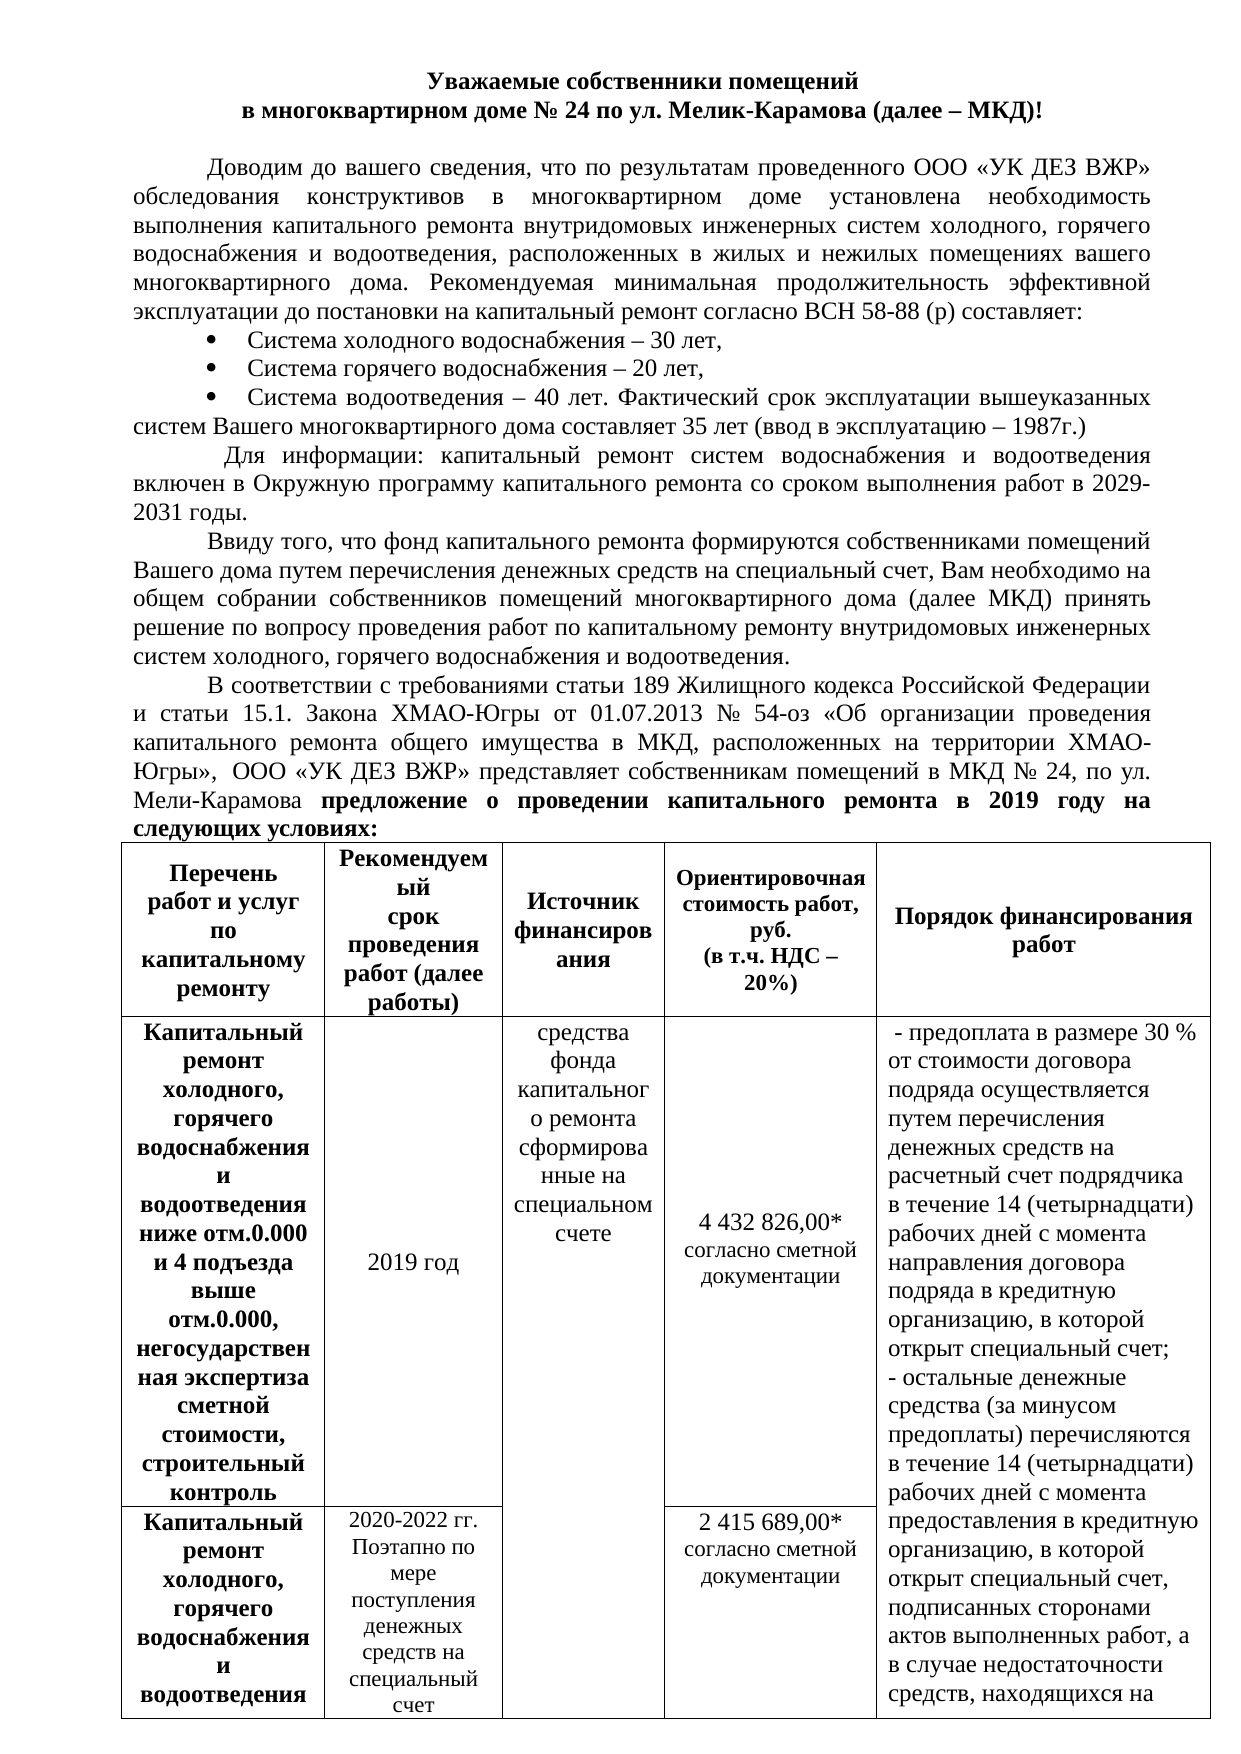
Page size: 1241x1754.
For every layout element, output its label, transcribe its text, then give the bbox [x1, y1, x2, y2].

list Система холодного водоснабжения – 30 лет, [133, 325, 1152, 353]
list Система горячего водоснабжения – 20 лет, [133, 353, 1152, 382]
table_header Ориентировочная стоимость работ, руб. (в т.ч. НДС – 20%) [665, 843, 876, 1016]
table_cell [122, 1507, 324, 1717]
text Уважаемые собственники помещений [133, 66, 1152, 95]
text Для информации: капитальный ремонт систем водоснабжения и водоотведения включен в Окружную программу капитального ремонта со сроком выполнения работ в 2029-2031 годы. [133, 440, 1152, 526]
text В соответствии с требованиями статьи 189 Жилищного кодекса Российской Федерации и статьи 15.1. Закона ХМАО-Югры от 01.07.2013 № 54-оз «Об организации проведения капитального ремонта общего имущества в МКД, расположенных на территории ХМАО-Югры», ООО «УК ДЕЗ ВЖР» представляет собственникам помещений в МКД № 24, по ул. Мели-Карамова предложение о проведении капитального ремонта в 2019 году на следующих условиях: [133, 670, 1152, 842]
table_header Источник финансирования [503, 843, 664, 1016]
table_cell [665, 1507, 876, 1717]
text в многоквартирном доме № 24 по ул. Мелик-Карамова (далее – МКД)! [133, 95, 1152, 123]
table_header Рекомендуемый срок проведения работ (далее работы) [325, 843, 502, 1016]
text Ввиду того, что фонд капитального ремонта формируются собственниками помещений Вашего дома путем перечисления денежных средств на специальный счет, Вам необходимо на общем собрании собственников помещений многоквартирного дома (далее МКД) принять решение по вопросу проведения работ по капитальному ремонту внутридомовых инженерных систем холодного, горячего водоснабжения и водоотведения. [133, 526, 1152, 670]
text Доводим до вашего сведения, что по результатам проведенного ООО «УК ДЕЗ ВЖР» обследования конструктивов в многоквартирном доме установлена необходимость выполнения капитального ремонта внутридомовых инженерных систем холодного, горячего водоснабжения и водоотведения, расположенных в жилых и нежилых помещениях вашего многоквартирного дома. Рекомендуемая минимальная продолжительность эффективной эксплуатации до постановки на капитальный ремонт согласно ВСН 58-88 (р) составляет: [133, 152, 1152, 325]
table_cell 2019 год [325, 1017, 502, 1506]
table_cell Капитальный ремонт холодного, горячего водоснабжения и водоотведения ниже отм.0.000 и 4 подъезда выше отм.0.000, негосударственная экспертиза сметной стоимости, строительный контроль [122, 1017, 324, 1506]
list Система водоотведения – 40 лет. Фактический срок эксплуатации вышеуказанных систем Вашего многоквартирного дома составляет 35 лет (ввод в эксплуатацию – 1987г.) [133, 382, 1152, 440]
table_cell - предоплата в размере 30 % от стоимости договора подряда осуществляется путем перечисления денежных средств на расчетный счет подрядчика в течение 14 (четырнадцати) рабочих дней с момента направления договора подряда в кредитную организацию, в которой открыт специальный счет; - остальные денежные средства (за минусом предоплаты) перечисляются в течение 14 (четырнадцати) рабочих дней с момента предоставления в кредитную организацию, в которой открыт специальный счет, подписанных сторонами актов выполненных работ, а в случае недостаточности средств, находящихся на специальном счете для полного расчета - денежные средства перечисляются один раз в месяц, по мере их поступления до полной оплаты работ по капитальному ремонту крыши. [877, 1017, 1210, 1717]
table_header Порядок финансирования работ [877, 843, 1210, 1016]
table_header Перечень работ и услуг по капитальному ремонту [122, 843, 324, 1016]
table_cell 4 432 826,00* согласно сметной документации [665, 1017, 876, 1506]
table_cell средства фонда капитального ремонта сформированные на специальном счете [503, 1017, 664, 1717]
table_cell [325, 1507, 502, 1717]
